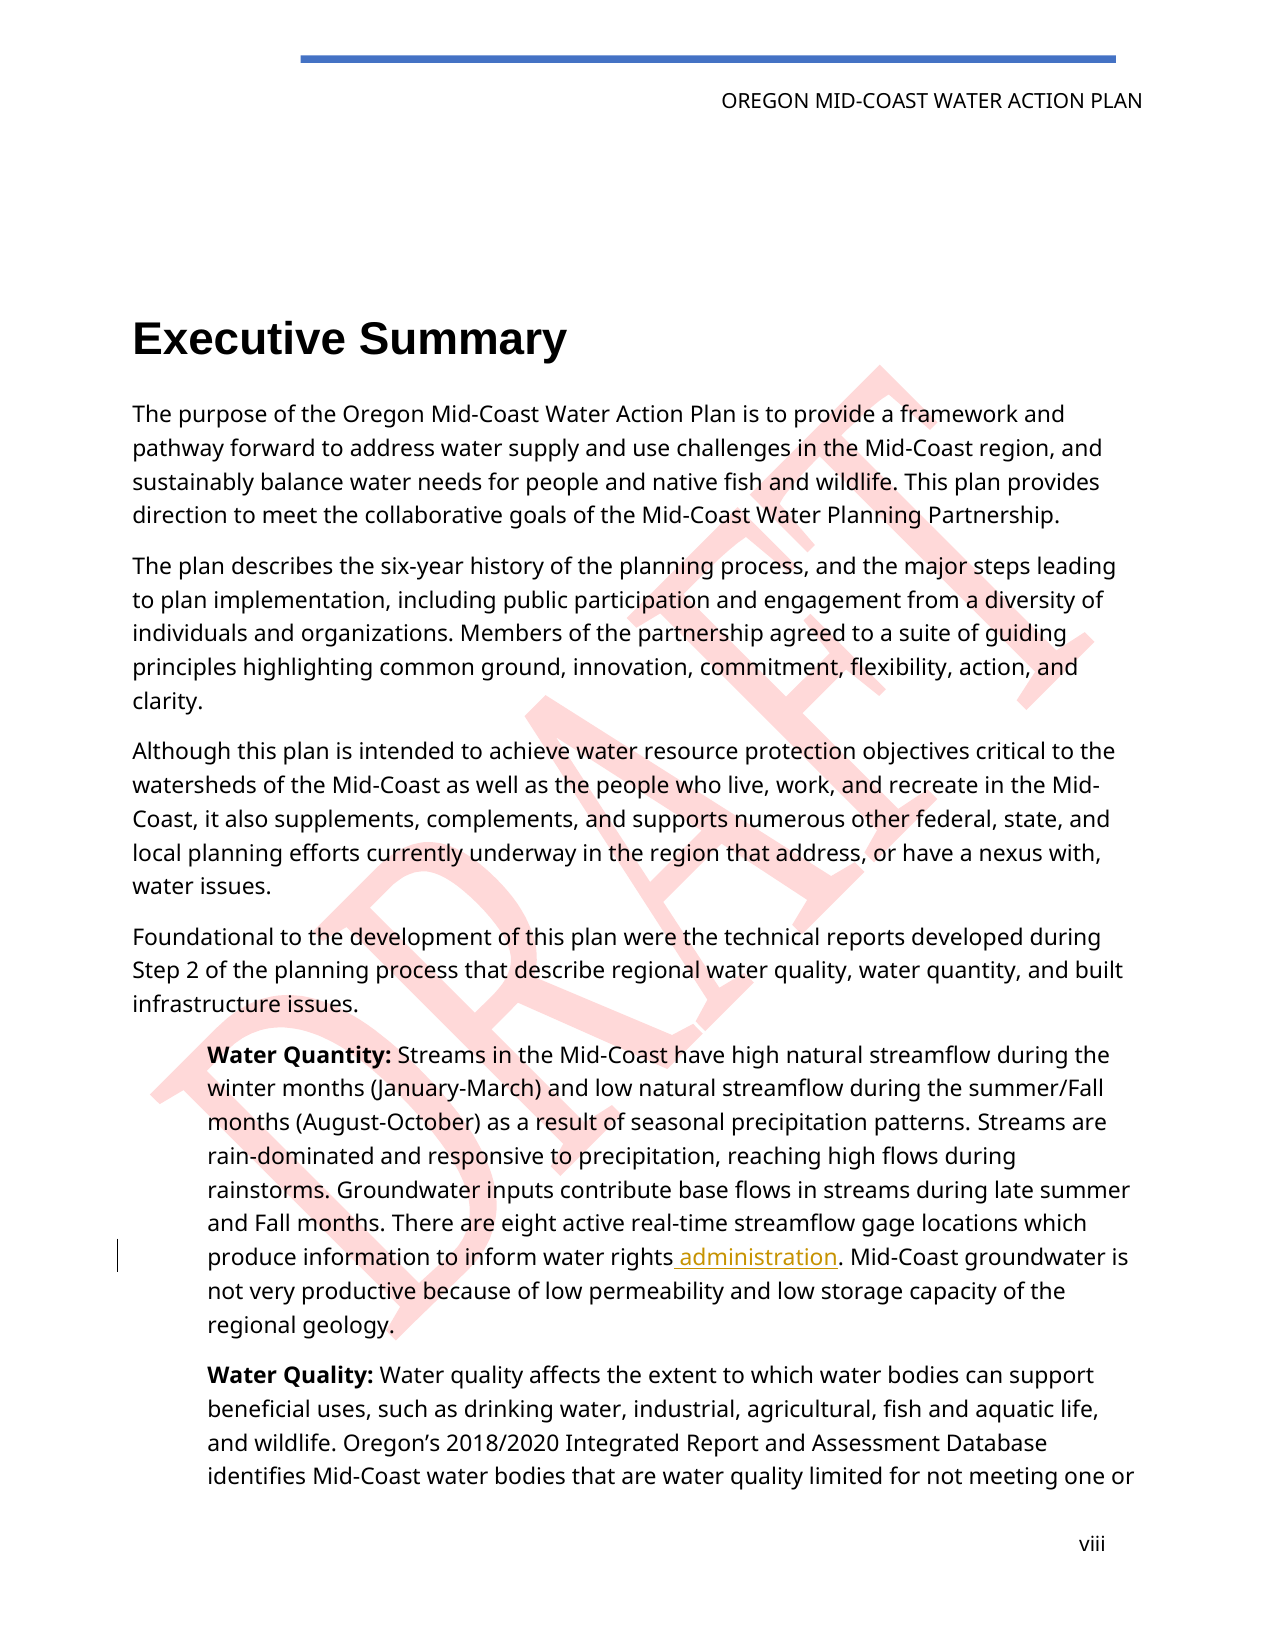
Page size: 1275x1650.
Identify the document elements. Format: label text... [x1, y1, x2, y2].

text Foundational to the development of this plan were the technical reports developed during Step 2 of the planning process that describe regional water quality, water quantity, and built infrastructure issues. [132, 921, 1143, 1019]
text The plan describes the six-year history of the planning process, and the major steps leading to plan implementation, including public participation and engagement from a diversity of individuals and organizations. Members of the partnership agreed to a suite of guiding principles highlighting common ground, innovation, commitment, flexibility, action, and clarity. [132, 550, 1143, 716]
text Although this plan is intended to achieve water resource protection objectives critical to the watersheds of the Mid-Coast as well as the people who live, work, and recreate in the Mid-Coast, it also supplements, complements, and supports numerous other federal, state, and local planning efforts currently underway in the region that address, or have a nexus with, water issues. [132, 735, 1143, 902]
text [207, 1359, 1143, 1492]
text Water Quantity: Streams in the Mid-Coast have high natural streamflow during the winter months (January-March) and low natural streamflow during the summer/Fall months (August-October) as a result of seasonal precipitation patterns. Streams are rain-dominated and responsive to precipitation, reaching high flows during rainstorms. Groundwater inputs contribute base flows in streams during late summer and Fall months. There are eight active real-time streamflow gage locations which produce information to inform water rights. Mid-Coast groundwater is not very productive because of low permeability and low storage capacity of the regional geology. [207, 1039, 1143, 1340]
subtitle Executive Summary [132, 312, 1143, 364]
text The purpose of the Oregon Mid-Coast Water Action Plan is to provide a framework and pathway forward to address water supply and use challenges in the Mid-Coast region, and sustainably balance water needs for people and native fish and wildlife. This plan provides direction to meet the collaborative goals of the Mid-Coast Water Planning Partnership. [132, 364, 1143, 531]
